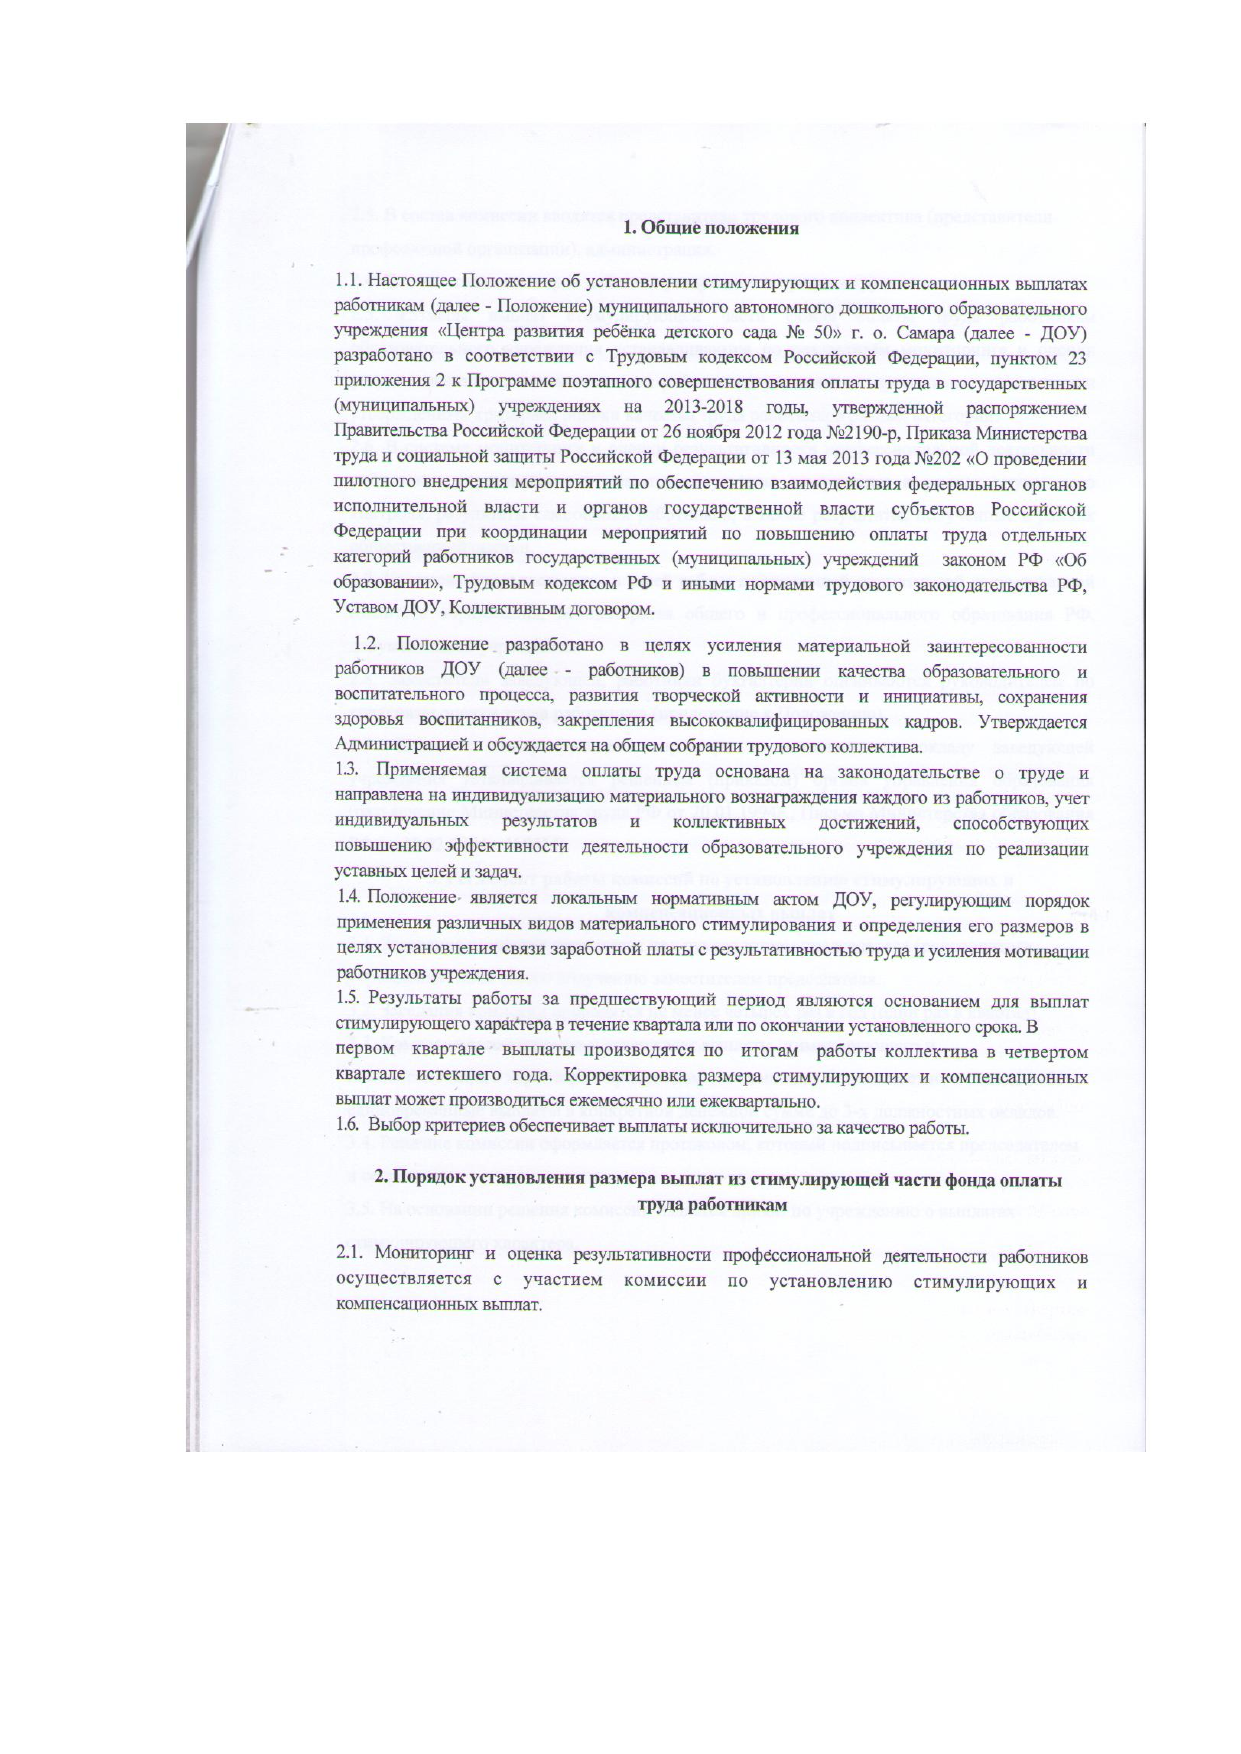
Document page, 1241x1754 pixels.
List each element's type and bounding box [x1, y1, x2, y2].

picture [177, 118, 1152, 1456]
